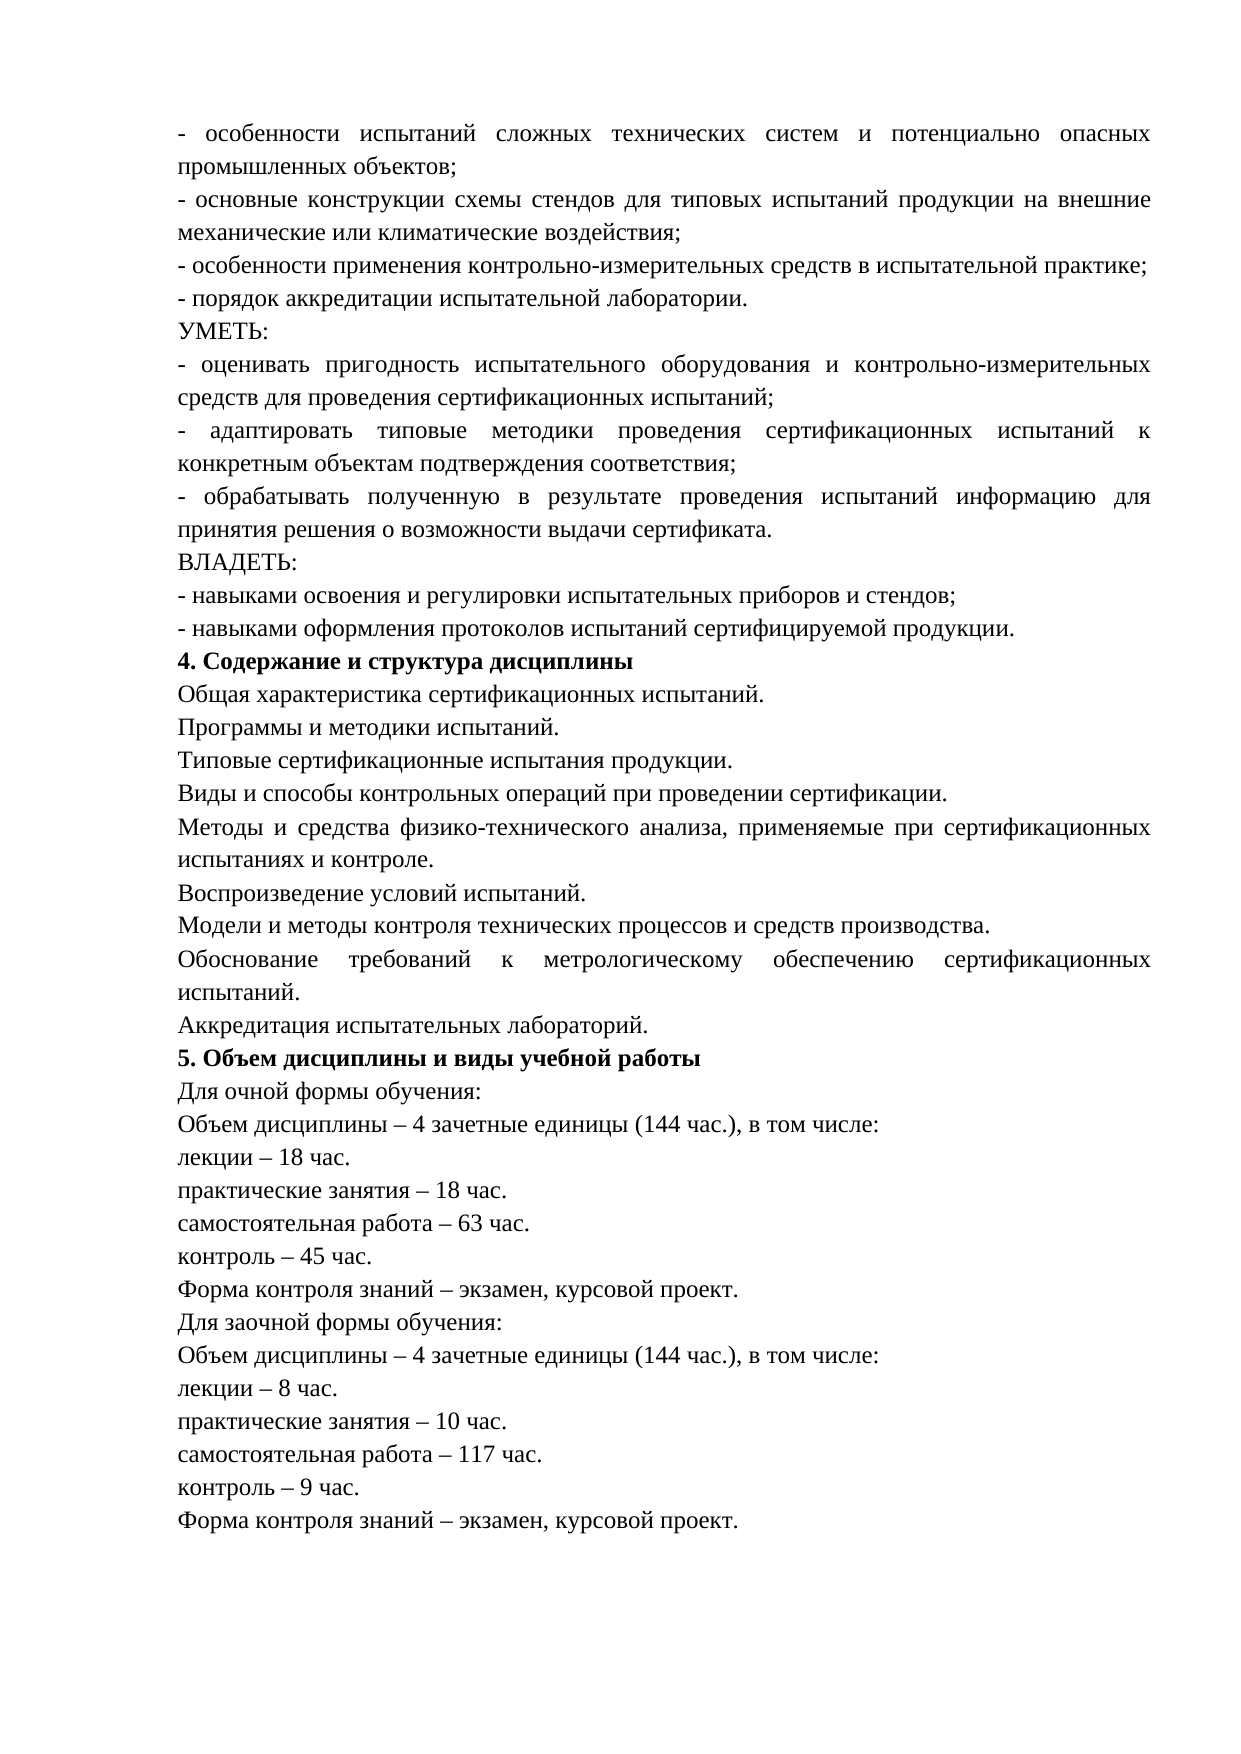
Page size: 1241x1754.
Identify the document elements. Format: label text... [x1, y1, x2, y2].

text - основные конструкции схемы стендов для типовых испытаний продукции на внешние механические или климатические воздействия; [177, 184, 1152, 246]
text лекции – 8 час. [177, 1373, 1152, 1402]
text самостоятельная работа – 117 час. [177, 1439, 1152, 1468]
text лекции – 18 час. [177, 1142, 1152, 1171]
text - оценивать пригодность испытательного оборудования и контрольно-измерительных средств для проведения сертификационных испытаний; [177, 349, 1152, 411]
text - особенности испытаний сложных технических систем и потенциально опасных промышленных объектов; [177, 118, 1152, 180]
text контроль – 45 час. [177, 1241, 1152, 1269]
text Методы и средства физико-технического анализа, применяемые при сертификационных испытаниях и контроле. [177, 812, 1152, 873]
text 4. Содержание и структура дисциплины [177, 646, 1152, 675]
text Для заочной формы обучения: [177, 1307, 1152, 1336]
text Аккредитация испытательных лабораторий. [177, 1010, 1152, 1038]
text самостоятельная работа – 63 час. [177, 1208, 1152, 1237]
text контроль – 9 час. [177, 1472, 1152, 1501]
text - порядок аккредитации испытательной лаборатории. [177, 283, 1152, 312]
text - обрабатывать полученную в результате проведения испытаний информацию для принятия решения о возможности выдачи сертификата. [177, 481, 1152, 543]
text Форма контроля знаний – экзамен, курсовой проект. [177, 1274, 1152, 1303]
text Общая характеристика сертификационных испытаний. [177, 679, 1152, 708]
text - особенности применения контрольно-измерительных средств в испытательной практике; [177, 250, 1152, 279]
text Для очной формы обучения: [177, 1076, 1152, 1104]
text практические занятия – 18 час. [177, 1175, 1152, 1203]
text Воспроизведение условий испытаний. [177, 878, 1152, 906]
text Объем дисциплины – 4 зачетные единицы (144 час.), в том числе: [177, 1109, 1152, 1137]
text - навыками оформления протоколов испытаний сертифицируемой продукции. [177, 613, 1152, 642]
text Программы и методики испытаний. [177, 712, 1152, 741]
text УМЕТЬ: [177, 316, 1152, 345]
text Обоснование требований к метрологическому обеспечению сертификационных испытаний. [177, 944, 1152, 1005]
text ВЛАДЕТЬ: [177, 547, 1152, 576]
text практические занятия – 10 час. [177, 1406, 1152, 1435]
text 5. Объем дисциплины и виды учебной работы [177, 1043, 1152, 1071]
text Форма контроля знаний – экзамен, курсовой проект. [177, 1505, 1152, 1534]
text Типовые сертификационные испытания продукции. [177, 746, 1152, 774]
text Виды и способы контрольных операций при проведении сертификации. [177, 778, 1152, 807]
text - навыками освоения и регулировки испытательных приборов и стендов; [177, 580, 1152, 609]
text Модели и методы контроля технических процессов и средств производства. [177, 911, 1152, 939]
text - адаптировать типовые методики проведения сертификационных испытаний к конкретным объектам подтверждения соответствия; [177, 415, 1152, 477]
text Объем дисциплины – 4 зачетные единицы (144 час.), в том числе: [177, 1340, 1152, 1369]
